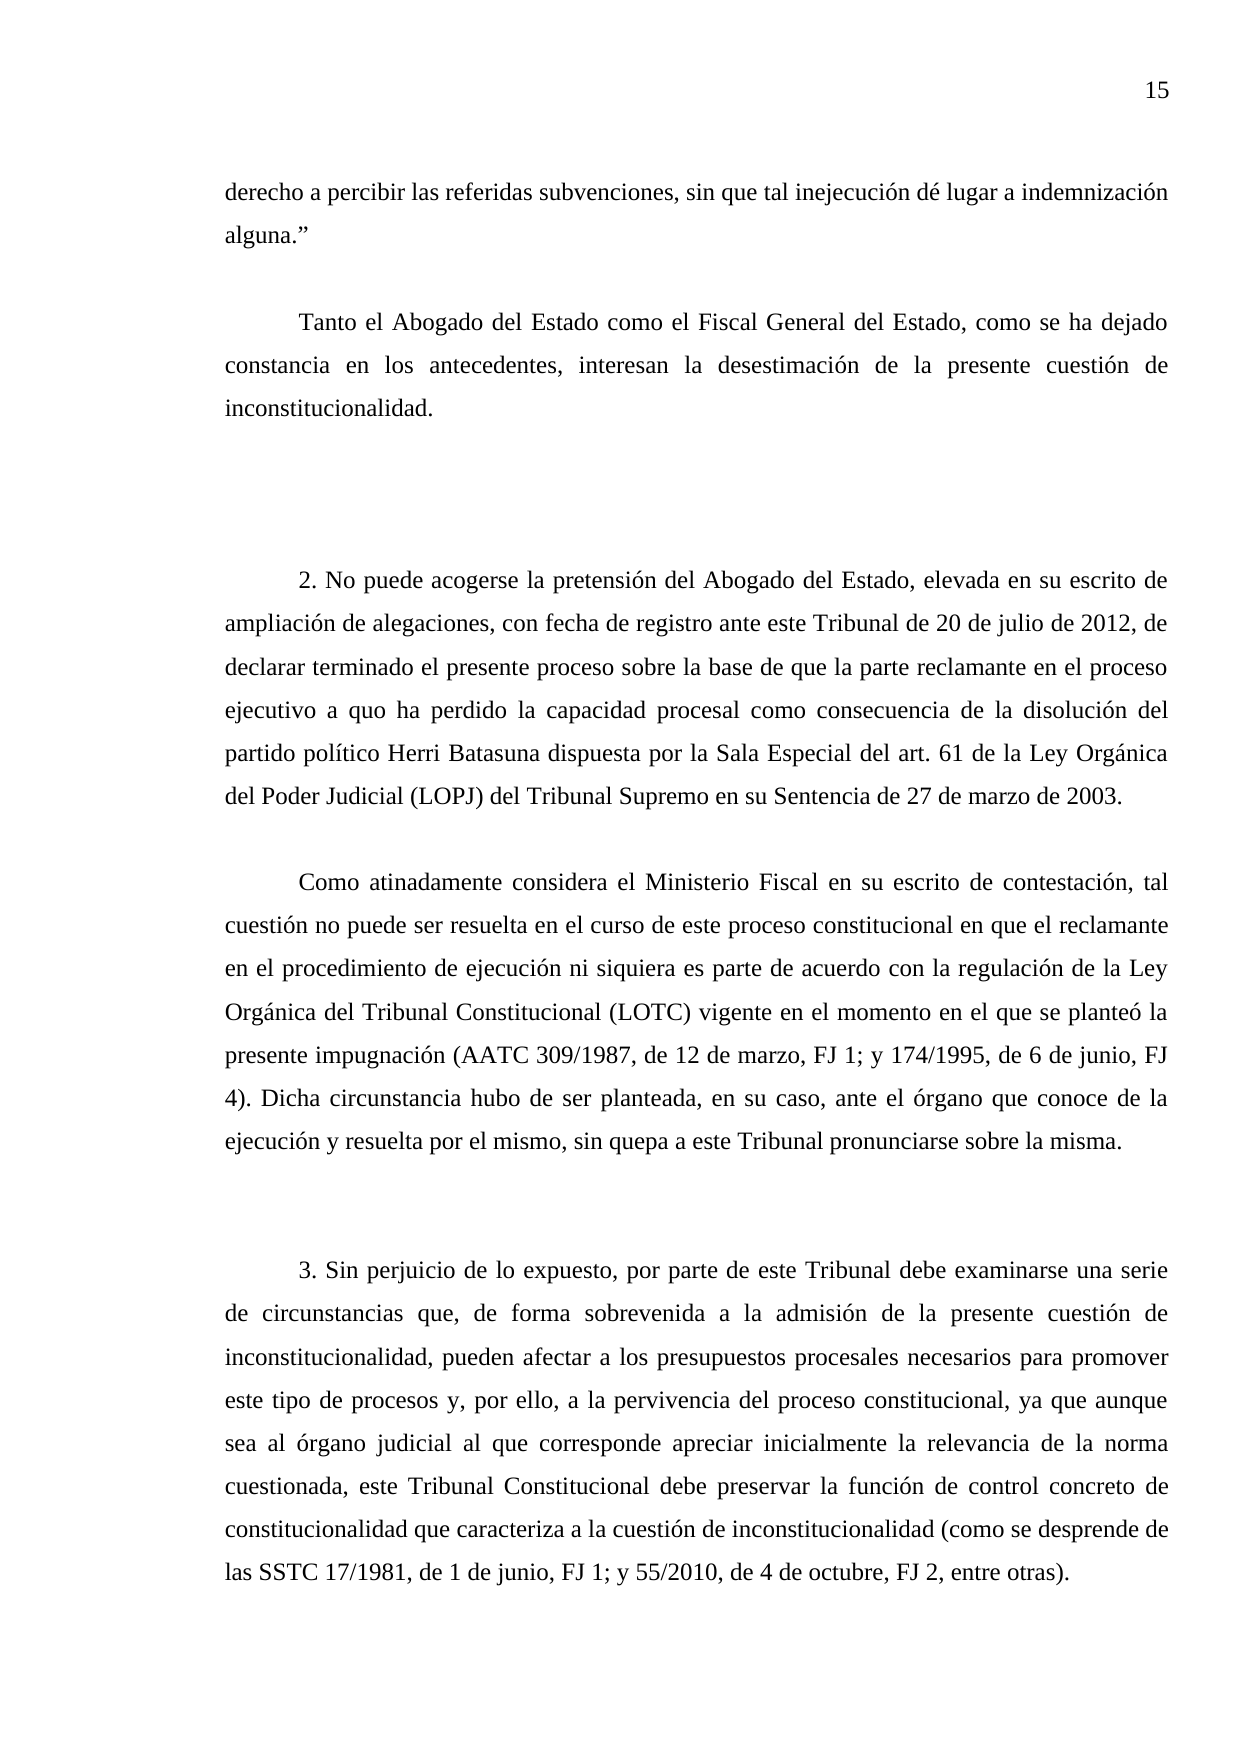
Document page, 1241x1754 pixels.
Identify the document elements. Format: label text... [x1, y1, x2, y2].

text 3. Sin perjuicio de lo expuesto, por parte de este Tribunal debe examinarse una serie de circunstancias que, de forma sobrevenida a la admisión de la presente cuestión de inconstitucionalidad, pueden afectar a los presupuestos procesales necesarios para promover este tipo de procesos y, por ello, a la pervivencia del proceso constitucional, ya que aunque sea al órgano judicial al que corresponde apreciar inicialmente la relevancia de la norma cuestionada, este Tribunal Constitucional debe preservar la función de control concreto de constitucionalidad que caracteriza a la cuestión de inconstitucionalidad (como se desprende de las SSTC 17/1981, de 1 de junio, FJ 1; y 55/2010, de 4 de octubre, FJ 2, entre otras). [224, 1255, 1169, 1586]
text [224, 177, 1169, 249]
text 2. No puede acogerse la pretensión del Abogado del Estado, elevada en su escrito de ampliación de alegaciones, con fecha de registro ante este Tribunal de 20 de julio de 2012, de declarar terminado el presente proceso sobre la base de que la parte reclamante en el proceso ejecutivo a quo ha perdido la capacidad procesal como consecuencia de la disolución del partido político Herri Batasuna dispuesta por la Sala Especial del art. 61 de la Ley Orgánica del Poder Judicial (LOPJ) del Tribunal Supremo en su Sentencia de 27 de marzo de 2003. [224, 565, 1169, 810]
text Tanto el Abogado del Estado como el Fiscal General del Estado, como se ha dejado constancia en los antecedentes, interesan la desestimación de la presente cuestión de inconstitucionalidad. [224, 307, 1169, 422]
text Como atinadamente considera el Ministerio Fiscal en su escrito de contestación, tal cuestión no puede ser resuelta en el curso de este proceso constitucional en que el reclamante en el procedimiento de ejecución ni siquiera es parte de acuerdo con la regulación de la Ley Orgánica del Tribunal Constitucional (LOTC) vigente en el momento en el que se planteó la presente impugnación (AATC 309/1987, de 12 de marzo, FJ 1; y 174/1995, de 6 de junio, FJ 4). Dicha circunstancia hubo de ser planteada, en su caso, ante el órgano que conoce de la ejecución y resuelta por el mismo, sin quepa a este Tribunal pronunciarse sobre la misma. [224, 867, 1169, 1155]
